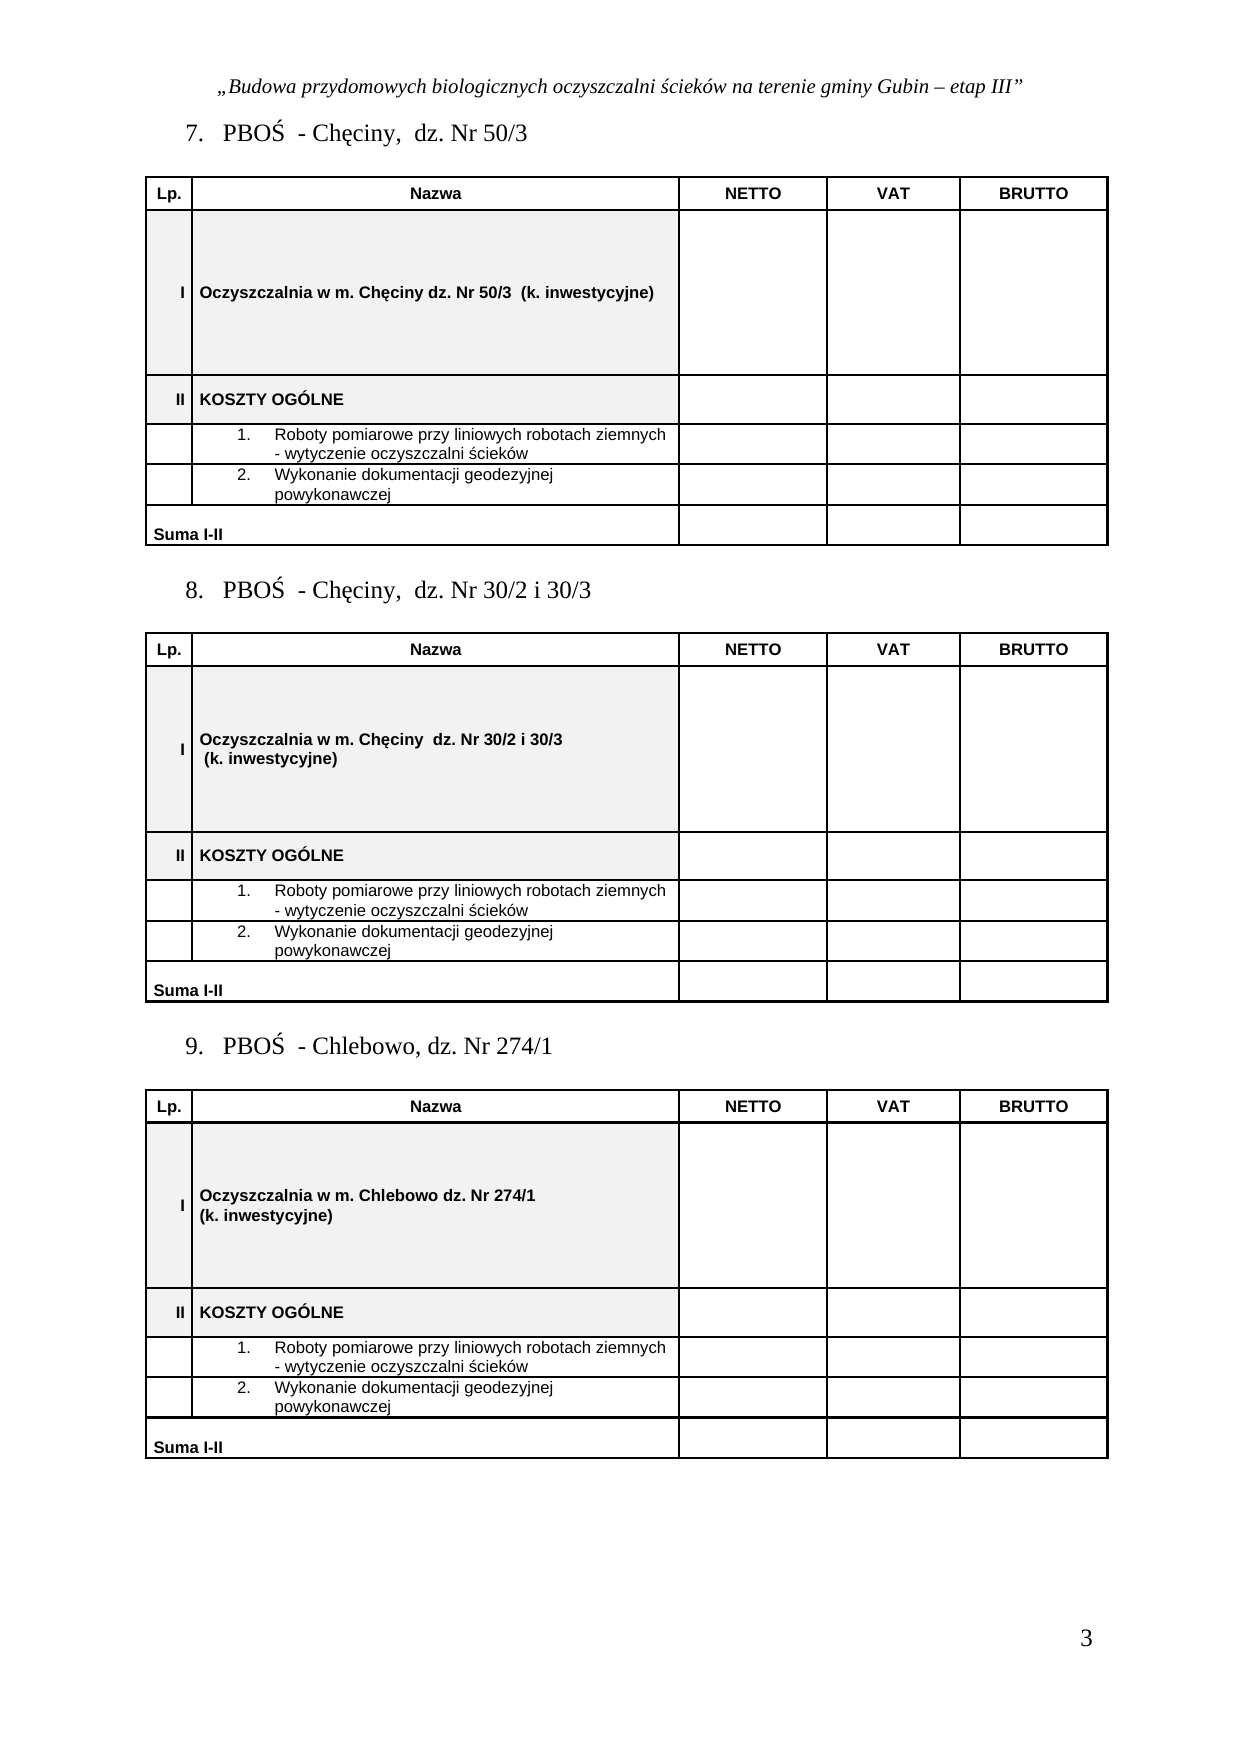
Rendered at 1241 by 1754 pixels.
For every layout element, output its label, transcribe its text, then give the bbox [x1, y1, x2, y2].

table_cell [680, 922, 826, 960]
table_cell [961, 1289, 1106, 1336]
table_header BRUTTO [961, 1091, 1106, 1121]
table_cell [828, 465, 959, 503]
table_cell [680, 881, 826, 919]
list PBOŚ - Chęciny, dz. Nr 30/2 i 30/3 [185, 575, 1093, 603]
table_cell [680, 425, 826, 463]
table_cell [828, 425, 959, 463]
table_cell Roboty pomiarowe przy liniowych robotach ziemnych - wytyczenie oczyszczalni ścieków [193, 881, 678, 919]
table_cell KOSZTY OGÓLNE [193, 376, 678, 423]
table_header BRUTTO [961, 634, 1106, 665]
table_cell Oczyszczalnia w m. Chęciny dz. Nr 50/3 (k. inwestycyjne) [193, 211, 678, 374]
table_header NETTO [680, 1091, 826, 1121]
table_cell [680, 211, 826, 374]
table_cell [147, 425, 191, 463]
table_cell [961, 667, 1106, 831]
table_header VAT [828, 634, 959, 665]
table_cell Oczyszczalnia w m. Chęciny dz. Nr 30/2 i 30/3 (k. inwestycyjne) [193, 667, 678, 831]
table_cell [828, 506, 959, 544]
table_cell [961, 1338, 1106, 1376]
table_cell [680, 1378, 826, 1416]
table_cell [961, 962, 1106, 1000]
table_cell [961, 465, 1106, 503]
table_cell [828, 1124, 959, 1287]
table_cell [961, 506, 1106, 544]
table_cell Wykonanie dokumentacji geodezyjnej powykonawczej [193, 922, 678, 960]
table_cell KOSZTY OGÓLNE [193, 1289, 678, 1336]
table_cell Wykonanie dokumentacji geodezyjnej powykonawczej [193, 1378, 678, 1416]
table_header Lp. [147, 1091, 191, 1121]
table_cell Suma I-II [147, 1419, 678, 1457]
table_cell [961, 833, 1106, 879]
table_cell [680, 465, 826, 503]
table_cell [680, 376, 826, 423]
table_cell [961, 376, 1106, 423]
table_cell [828, 922, 959, 960]
list PBOŚ - Chęciny, dz. Nr 50/3 [185, 118, 1093, 147]
table_header Nazwa [193, 1091, 678, 1121]
table_header Nazwa [193, 634, 678, 665]
table_cell [828, 667, 959, 831]
table_cell KOSZTY OGÓLNE [193, 833, 678, 879]
table_header BRUTTO [961, 178, 1106, 208]
table_cell I [147, 1124, 191, 1287]
table_cell Oczyszczalnia w m. Chlebowo dz. Nr 274/1 (k. inwestycyjne) [193, 1124, 678, 1287]
table_cell [828, 962, 959, 1000]
table_cell [680, 962, 826, 1000]
table_cell [680, 1289, 826, 1336]
table_cell [961, 1419, 1106, 1457]
table_cell [961, 922, 1106, 960]
table_cell [680, 1338, 826, 1376]
table_cell II [147, 833, 191, 879]
table_cell II [147, 376, 191, 423]
table_header VAT [828, 178, 959, 208]
table_cell [961, 1124, 1106, 1287]
table_header Lp. [147, 634, 191, 665]
table_cell [828, 1378, 959, 1416]
table_cell [828, 833, 959, 879]
list PBOŚ - Chlebowo, dz. Nr 274/1 [185, 1031, 1093, 1060]
table_cell [680, 1124, 826, 1287]
table_cell I [147, 667, 191, 831]
table_cell [147, 1338, 191, 1376]
table_cell [147, 881, 191, 919]
table_header Lp. [147, 178, 191, 208]
table_cell [961, 881, 1106, 919]
table_cell [961, 425, 1106, 463]
table_header NETTO [680, 178, 826, 208]
table_cell II [147, 1289, 191, 1336]
table_cell [828, 211, 959, 374]
table_cell [147, 922, 191, 960]
table_cell [828, 1338, 959, 1376]
table_cell [828, 1419, 959, 1457]
table_cell [680, 506, 826, 544]
table_cell I [147, 211, 191, 374]
table_cell [961, 1378, 1106, 1416]
table_header VAT [828, 1091, 959, 1121]
table_cell Suma I-II [147, 962, 678, 1000]
table_cell [828, 881, 959, 919]
table_cell [680, 833, 826, 879]
table_header Nazwa [193, 178, 678, 208]
table_cell [680, 667, 826, 831]
table_cell [961, 211, 1106, 374]
table_cell [147, 1378, 191, 1416]
table_cell Suma I-II [147, 506, 678, 544]
table_cell [680, 1419, 826, 1457]
table_cell [147, 465, 191, 503]
table_header NETTO [680, 634, 826, 665]
table_cell [828, 1289, 959, 1336]
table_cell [193, 1338, 678, 1376]
table_cell [828, 376, 959, 423]
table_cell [193, 425, 678, 463]
table_cell Wykonanie dokumentacji geodezyjnej powykonawczej [193, 465, 678, 503]
